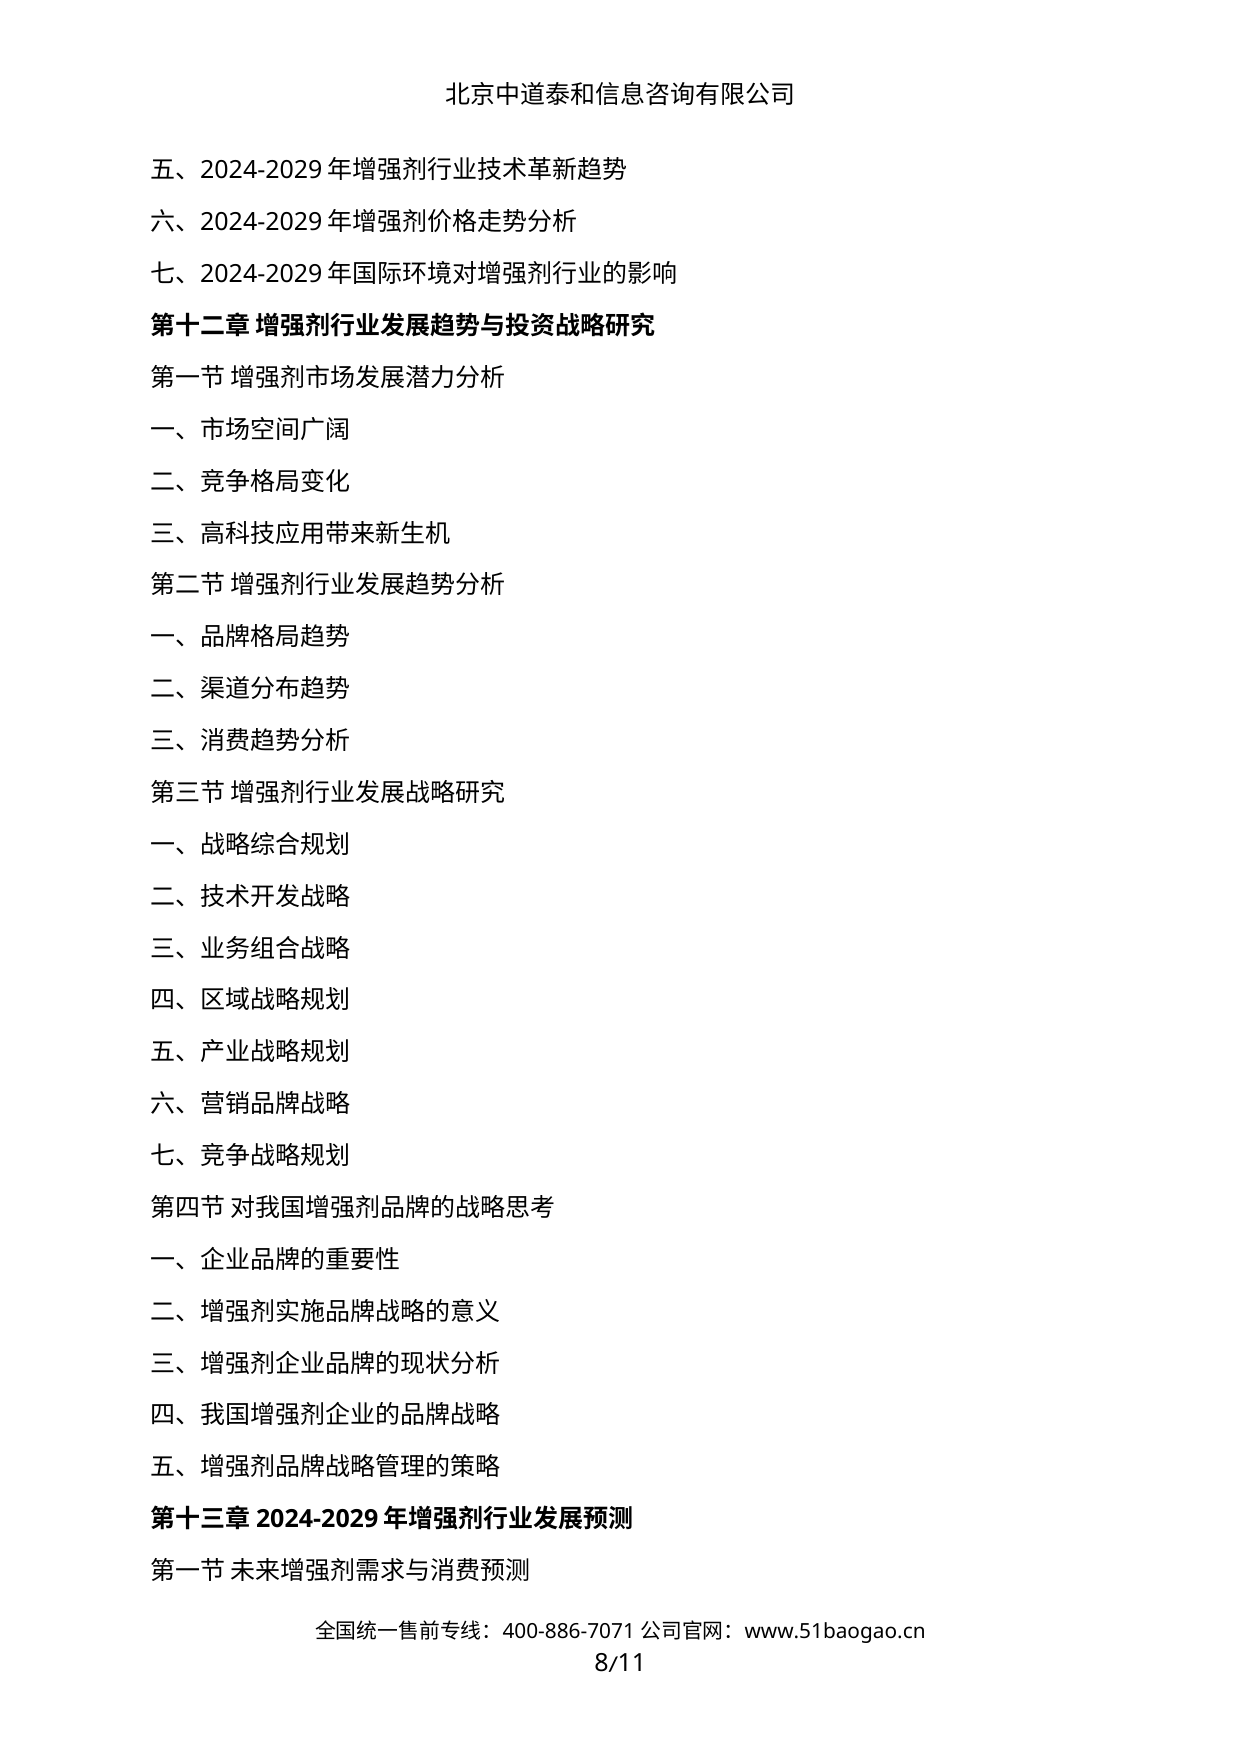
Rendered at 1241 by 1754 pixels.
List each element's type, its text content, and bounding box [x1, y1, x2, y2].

text 第一节 增强剂市场发展潜力分析 [150, 357, 1090, 394]
text 三、增强剂企业品牌的现状分析 [150, 1343, 1090, 1379]
text 四、我国增强剂企业的品牌战略 [150, 1395, 1090, 1431]
text 第二节 增强剂行业发展趋势分析 [150, 565, 1090, 601]
text 三、高科技应用带来新生机 [150, 513, 1090, 549]
text 二、增强剂实施品牌战略的意义 [150, 1291, 1090, 1327]
text 三、业务组合战略 [150, 928, 1090, 964]
text 一、市场空间广阔 [150, 409, 1090, 446]
text 二、渠道分布趋势 [150, 669, 1090, 705]
text 七、2024-2029年国际环境对增强剂行业的影响 [150, 254, 1090, 290]
text 六、营销品牌战略 [150, 1084, 1090, 1120]
text 七、竞争战略规划 [150, 1136, 1090, 1172]
text 五、产业战略规划 [150, 1032, 1090, 1068]
text 第十二章 增强剂行业发展趋势与投资战略研究 [150, 306, 1090, 342]
text 三、消费趋势分析 [150, 721, 1090, 757]
text 第四节 对我国增强剂品牌的战略思考 [150, 1187, 1090, 1224]
text 第一节 未来增强剂需求与消费预测 [150, 1551, 1090, 1587]
text 第十三章 2024-2029年增强剂行业发展预测 [150, 1499, 1090, 1535]
text 二、竞争格局变化 [150, 461, 1090, 497]
text 五、增强剂品牌战略管理的策略 [150, 1447, 1090, 1483]
text 六、2024-2029年增强剂价格走势分析 [150, 202, 1090, 238]
text 一、品牌格局趋势 [150, 617, 1090, 653]
text 一、企业品牌的重要性 [150, 1239, 1090, 1276]
text 四、区域战略规划 [150, 980, 1090, 1016]
text 五、2024-2029年增强剂行业技术革新趋势 [150, 150, 1090, 186]
text 一、战略综合规划 [150, 824, 1090, 861]
text 第三节 增强剂行业发展战略研究 [150, 772, 1090, 809]
text 二、技术开发战略 [150, 876, 1090, 912]
